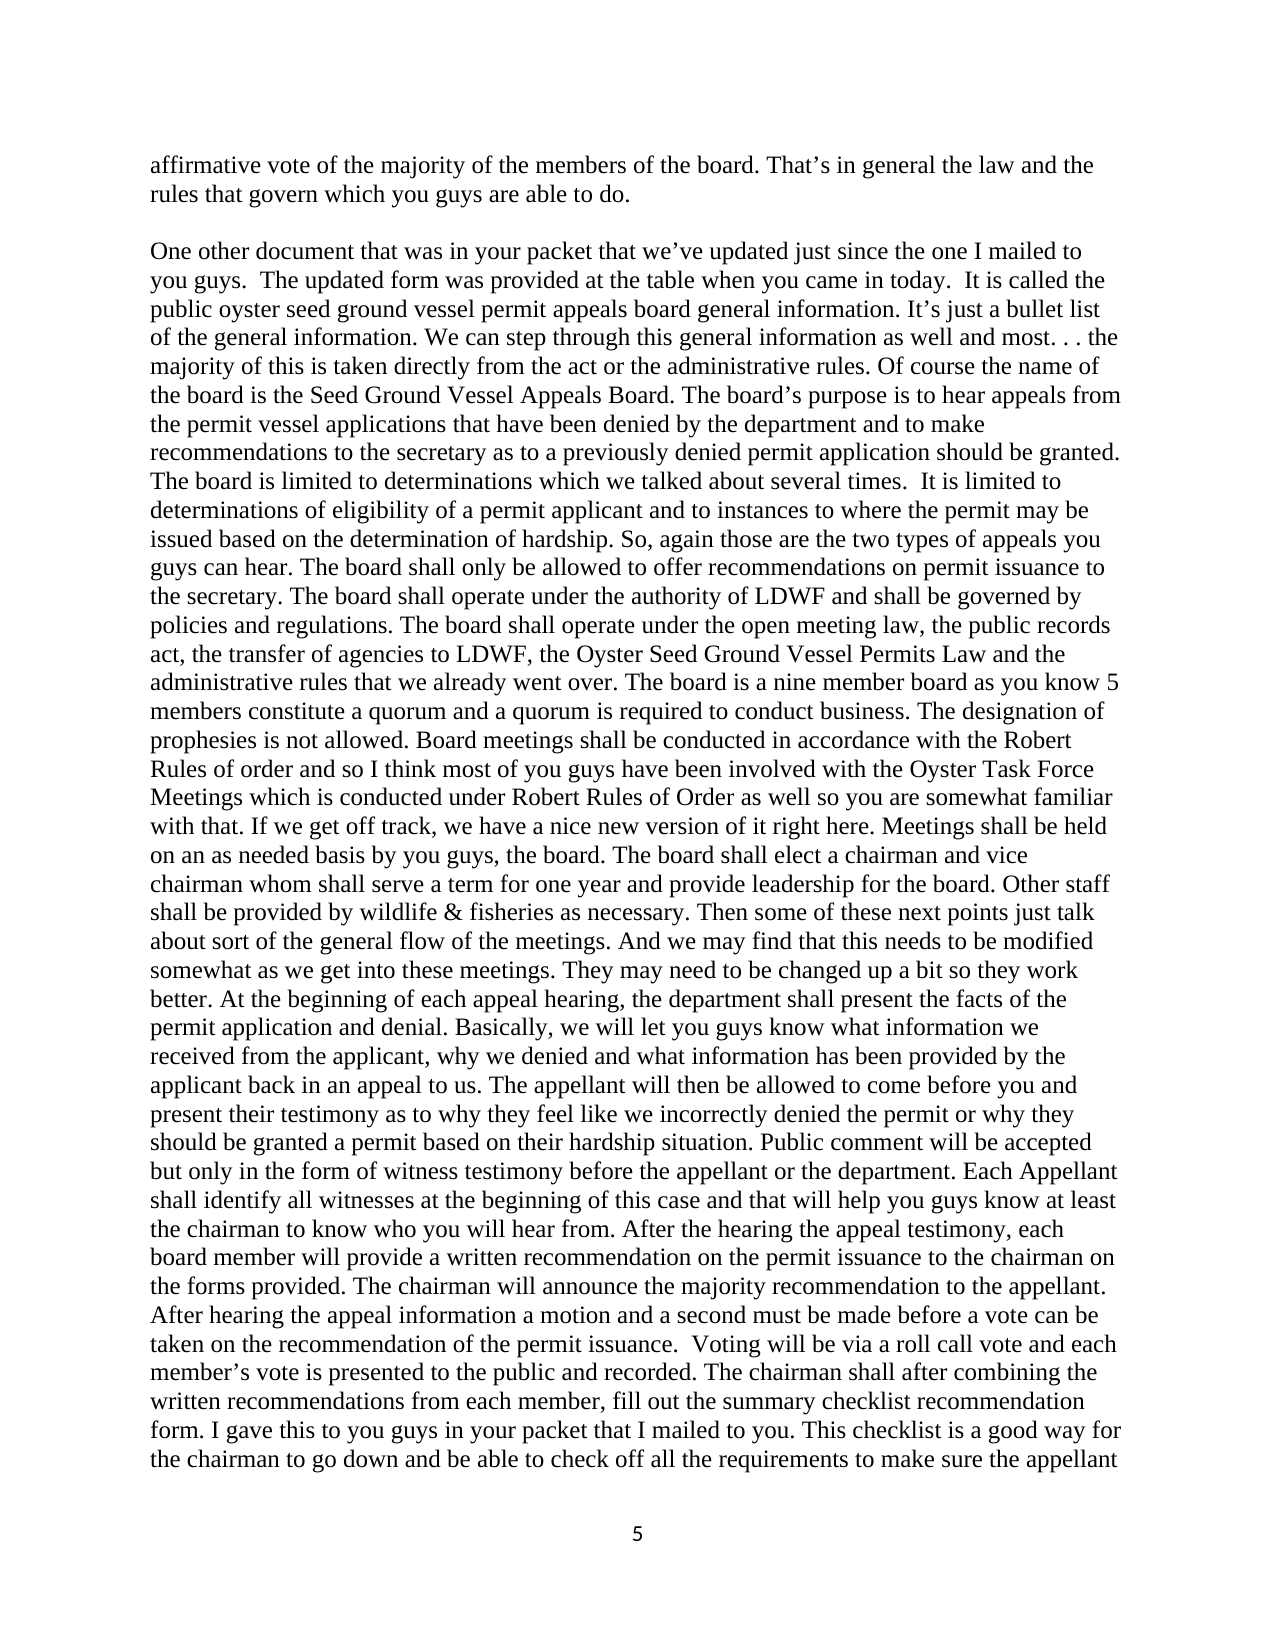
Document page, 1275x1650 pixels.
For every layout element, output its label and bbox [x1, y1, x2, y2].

text [150, 150, 1125, 207]
text [150, 236, 1125, 1472]
